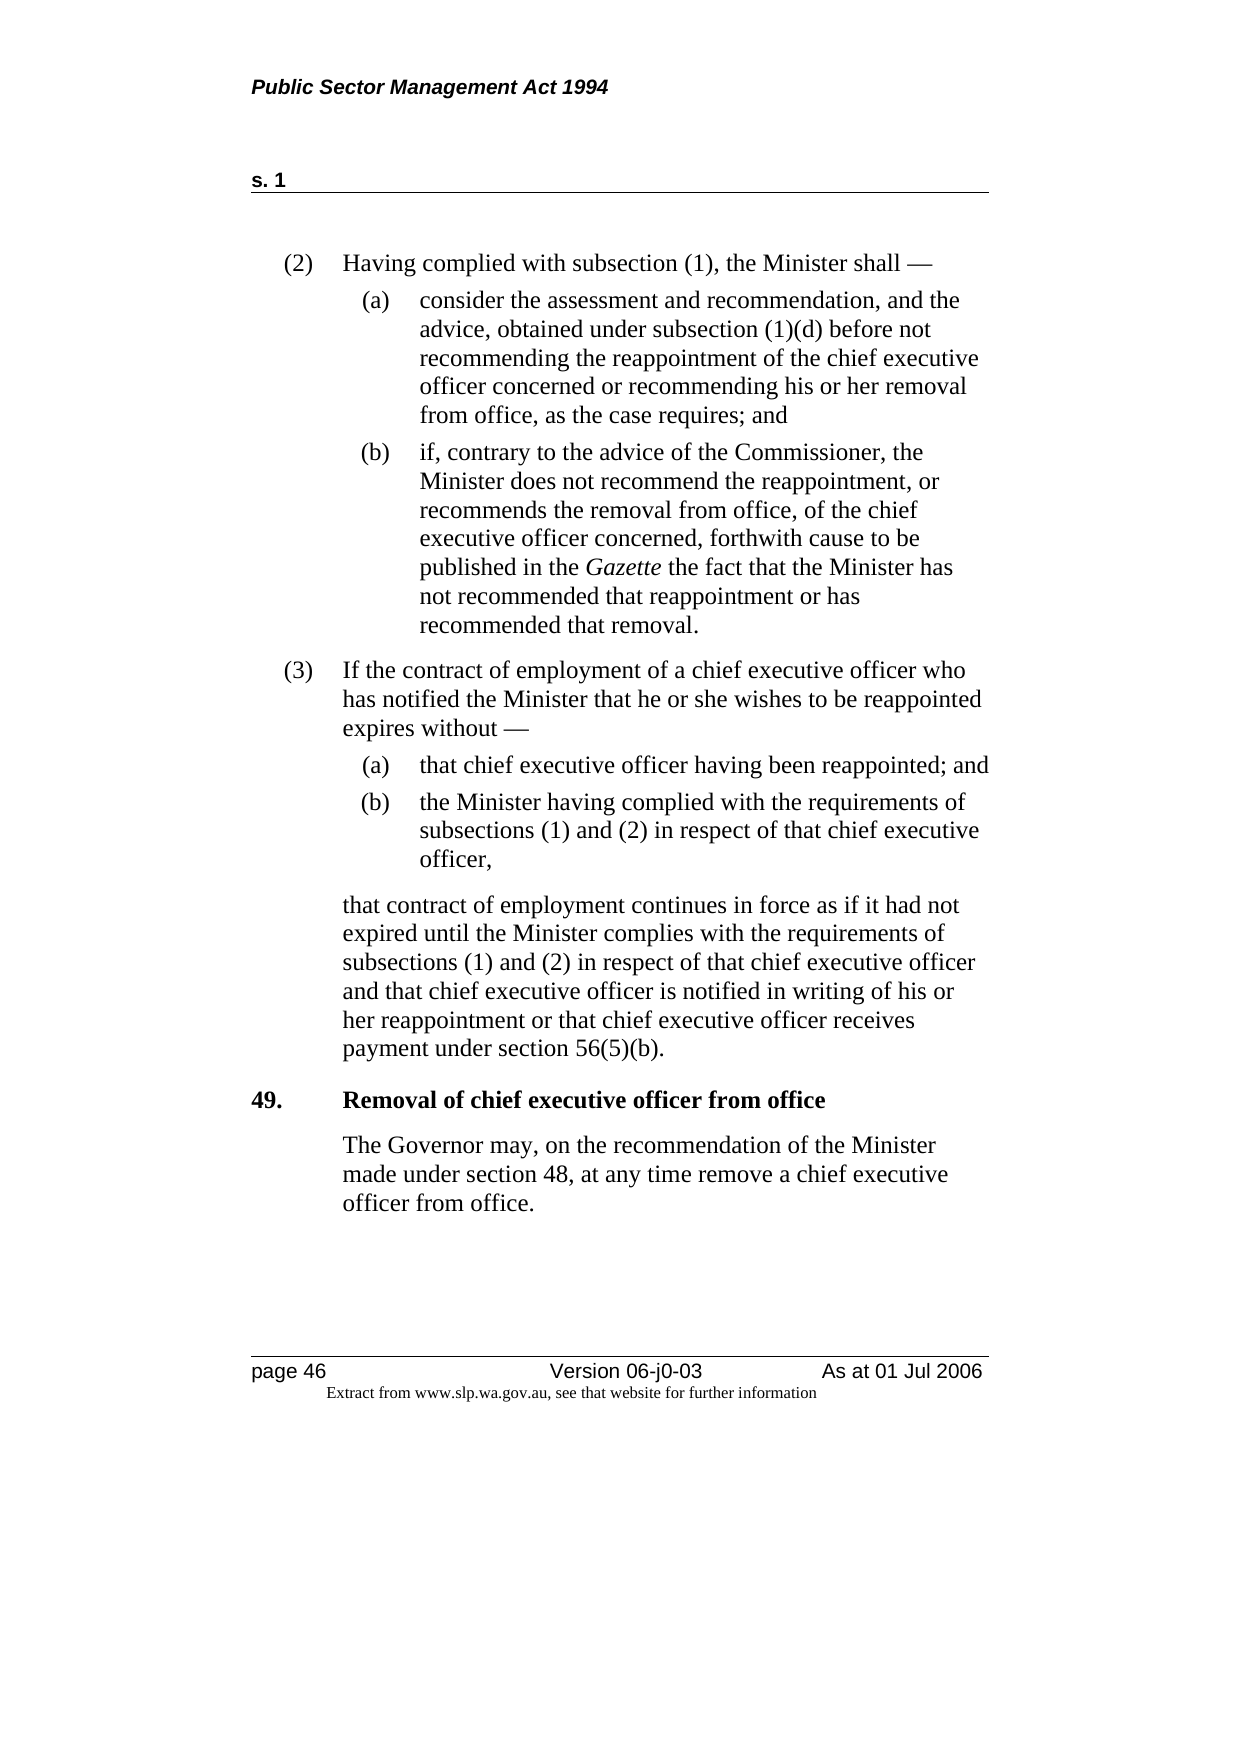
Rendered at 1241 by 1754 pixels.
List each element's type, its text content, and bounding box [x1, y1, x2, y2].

text (b) the Minister having complied with the requirements of subsections (1) and (2) in respect of that chief executive officer, [251, 787, 989, 873]
subtitle 49. Removal of chief executive officer from office [251, 1085, 989, 1114]
text (a) that chief executive officer having been reappointed; and [251, 750, 989, 778]
text The Governor may, on the recommendation of the Minister made under section 48, at any time remove a chief executive officer from office. [251, 1131, 989, 1217]
text (a) consider the assessment and recommendation, and the advice, obtained under subsection (1)(d) before not recommending the reappointment of the chief executive officer concerned or recommending his or her removal from office, as the case requires; and [251, 285, 989, 429]
text (2) Having complied with subsection (1), the Minister shall — [251, 248, 989, 277]
text that contract of employment continues in force as if it had not expired until the Minister complies with the requirements of subsections (1) and (2) in respect of that chief executive officer and that chief executive officer is notified in writing of his or her reappointment or that chief executive officer receives payment under section 56(5)(b). [251, 890, 989, 1062]
text (b) if, contrary to the advice of the Commissioner, the Minister does not recommend the reappointment, or recommends the removal from office, of the chief executive officer concerned, forthwith cause to be published in the Gazette the fact that the Minister has not recommended that reappointment or has recommended that removal. [251, 437, 989, 638]
text (3) If the contract of employment of a chief executive officer who has notified the Minister that he or she wishes to be reappointed expires without — [251, 655, 989, 741]
